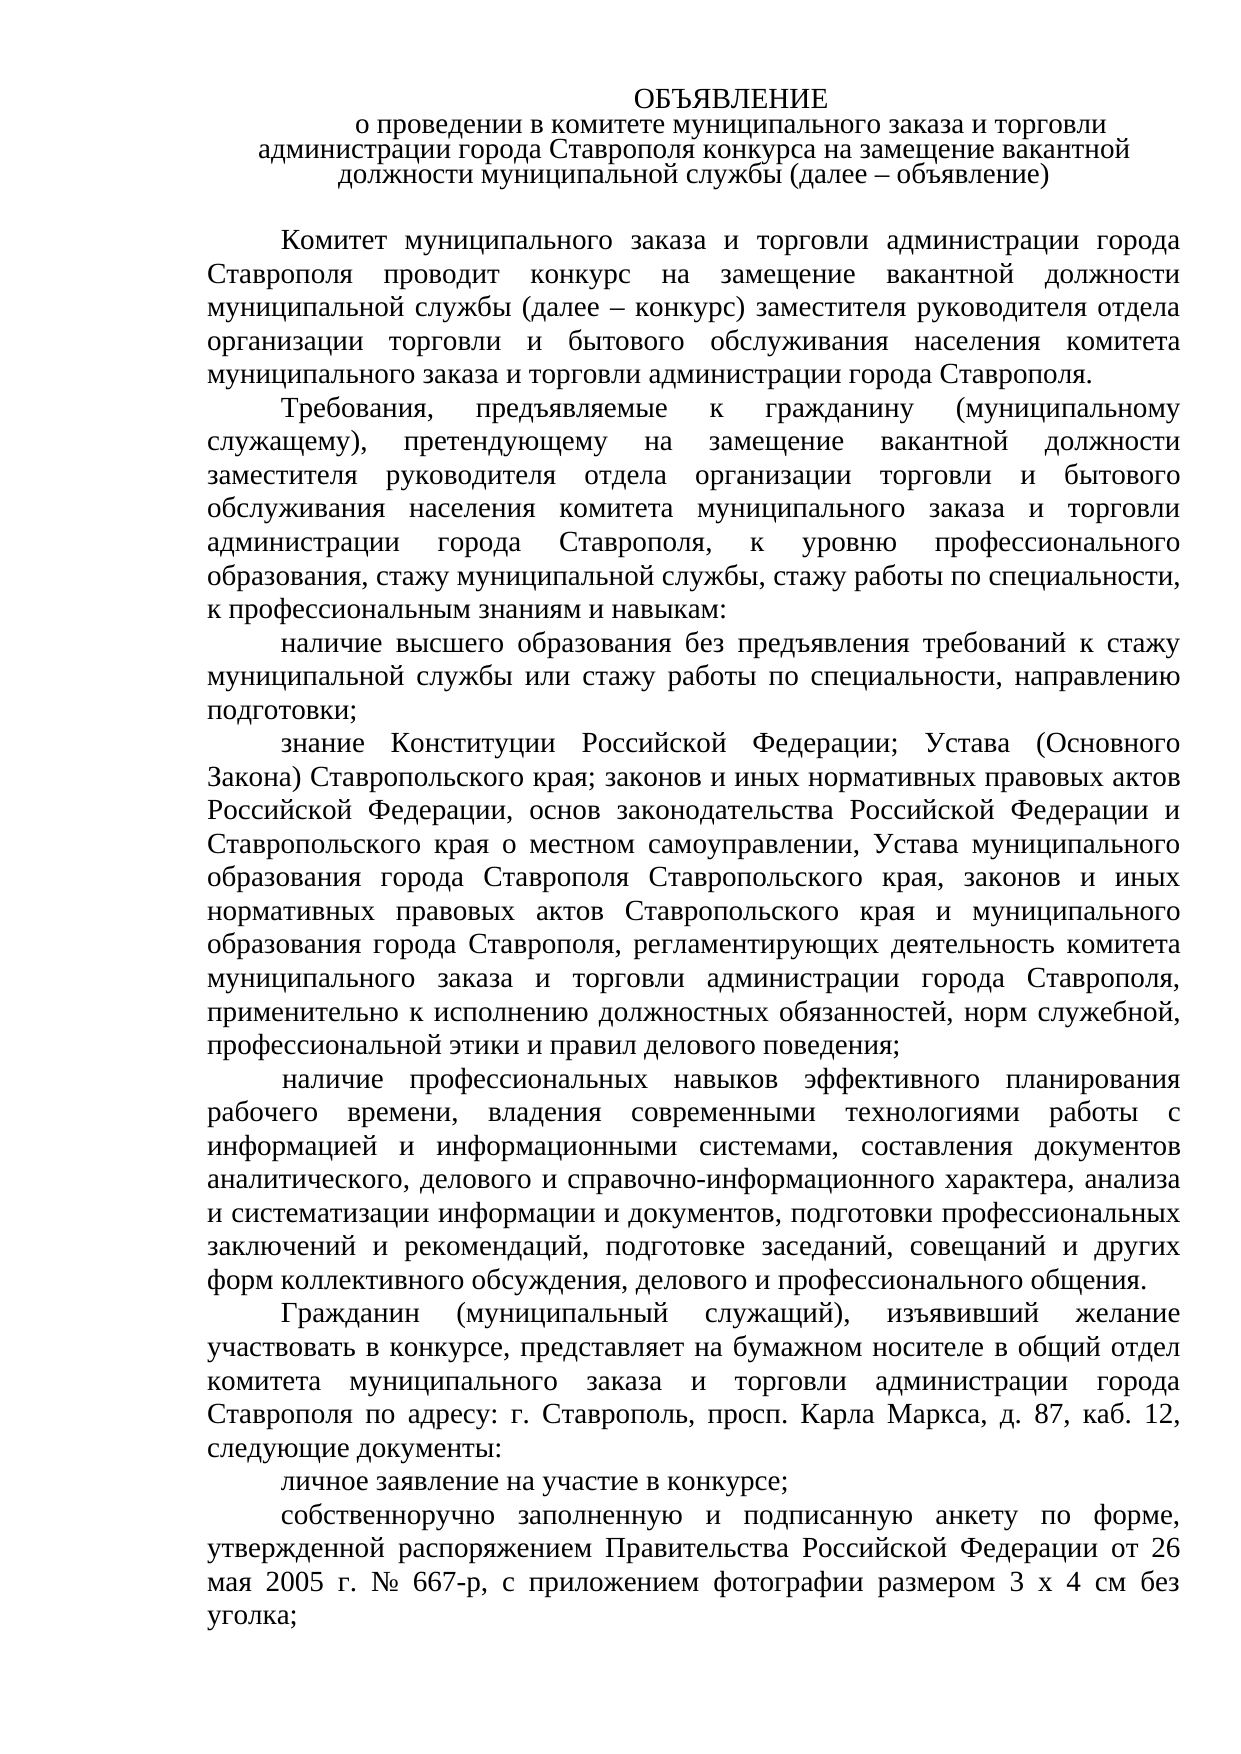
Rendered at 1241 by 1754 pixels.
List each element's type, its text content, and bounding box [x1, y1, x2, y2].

text о проведении в комитете муниципального заказа и торговли администрации города Ставрополя конкурса на замещение вакантной должности муниципальной службы (далее – объявление) [207, 114, 1181, 189]
text ОБЪЯВЛЕНИЕ [207, 89, 1181, 114]
text Гражданин (муниципальный служащий), изъявивший желание участвовать в конкурсе, представляет на бумажном носителе в общий отдел комитета муниципального заказа и торговли администрации города Ставрополя по адресу: г. Ставрополь, просп. Карла Маркса, д. 87, каб. 12, следующие документы: [207, 1296, 1181, 1463]
text Комитет муниципального заказа и торговли администрации города Ставрополя проводит конкурс на замещение вакантной должности муниципальной службы (далее – конкурс) заместителя руководителя отдела организации торговли и бытового обслуживания населения комитета муниципального заказа и торговли администрации города Ставрополя. [207, 222, 1181, 390]
text собственноручно заполненную и подписанную анкету по форме, утвержденной распоряжением Правительства Российской Федерации от 26 мая 2005 г. № 667-р, с приложением фотографии размером 3 x 4 см без уголка; [207, 1497, 1181, 1631]
text знание Конституции Российской Федерации; Устава (Основного Закона) Ставропольского края; законов и иных нормативных правовых актов Российской Федерации, основ законодательства Российской Федерации и Ставропольского края о местном самоуправлении, Устава муниципального образования города Ставрополя Ставропольского края, законов и иных нормативных правовых актов Ставропольского края и муниципального образования города Ставрополя, регламентирующих деятельность комитета муниципального заказа и торговли администрации города Ставрополя, применительно к исполнению должностных обязанностей, норм служебной, профессиональной этики и правил делового поведения; [207, 725, 1181, 1061]
text наличие высшего образования без предъявления требований к стажу муниципальной службы или стажу работы по специальности, направлению подготовки; [207, 625, 1181, 725]
text Требования, предъявляемые к гражданину (муниципальному служащему), претендующему на замещение вакантной должности заместителя руководителя отдела организации торговли и бытового обслуживания населения комитета муниципального заказа и торговли администрации города Ставрополя, к уровню профессионального образования, стажу муниципальной службы, стажу работы по специальности, к профессиональным знаниям и навыкам: [207, 390, 1181, 625]
text личное заявление на участие в конкурсе; [207, 1463, 1181, 1497]
text наличие профессиональных навыков эффективного планирования рабочего времени, владения современными технологиями работы с информацией и информационными системами, составления документов аналитического, делового и справочно-информационного характера, анализа и систематизации информации и документов, подготовки профессиональных заключений и рекомендаций, подготовке заседаний, совещаний и других форм коллективного обсуждения, делового и профессионального общения. [207, 1061, 1181, 1296]
